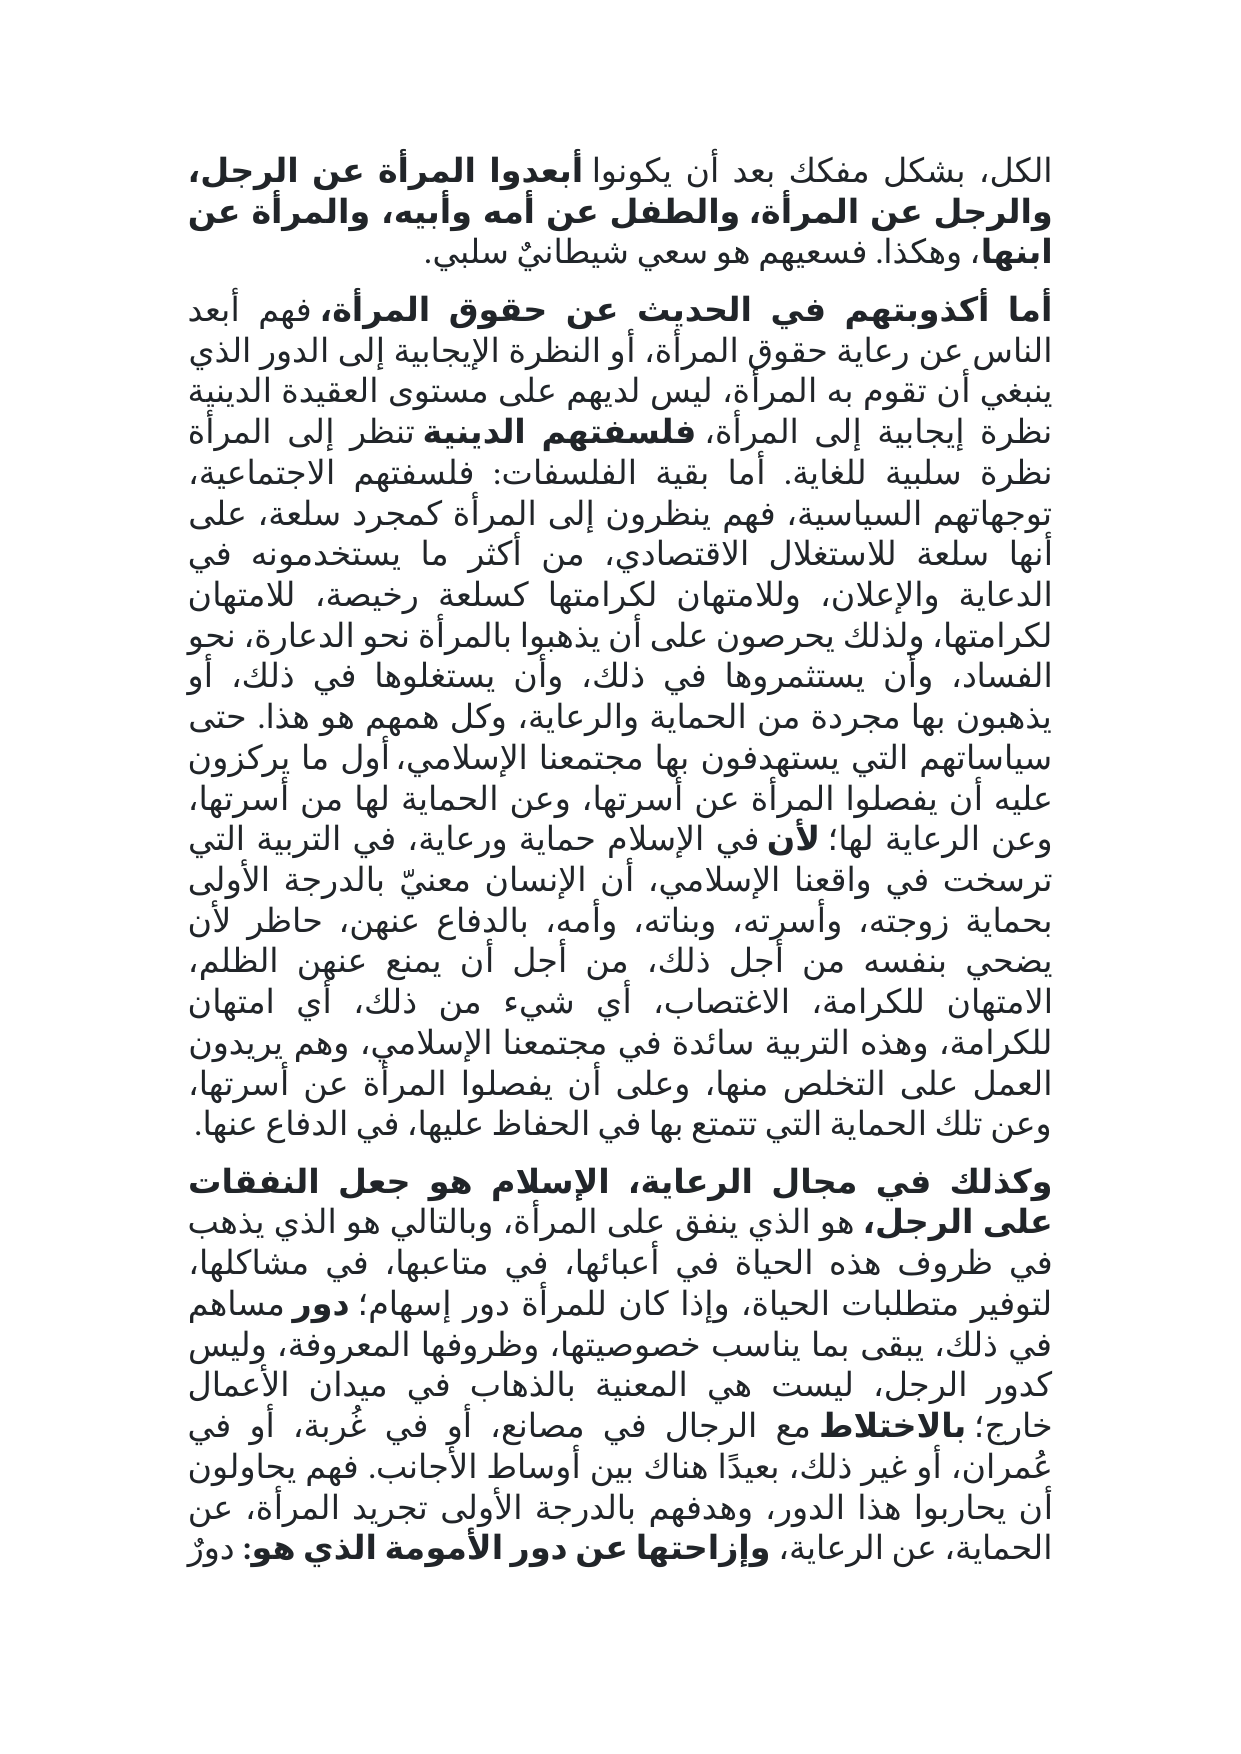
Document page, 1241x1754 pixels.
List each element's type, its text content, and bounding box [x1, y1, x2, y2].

text أما أكذوبتهم في الحديث عن حقوق المرأة، فهم أبعد الناس عن رعاية حقوق المرأة، أو النظرة الإيجابية إلى الدور الذي ينبغي أن تقوم به المرأة، ليس لديهم على مستوى العقيدة الدينية نظرة إيجابية إلى المرأة، فلسفتهم الدينية تنظر إلى المرأة نظرة سلبية للغاية. أما بقية الفلسفات: فلسفتهم الاجتماعية، توجهاتهم السياسية، فهم ينظرون إلى المرأة كمجرد سلعة، على أنها سلعة للاستغلال الاقتصادي، من أكثر ما يستخدمونه في الدعاية والإعلان، وللامتهان لكرامتها كسلعة رخيصة، للامتهان لكرامتها، ولذلك يحرصون على أن يذهبوا بالمرأة نحو الدعارة، نحو الفساد، وأن يستثمروها في ذلك، وأن يستغلوها في ذلك، أو يذهبون بها مجردة من الحماية والرعاية، وكل همهم هو هذا. حتى سياساتهم التي يستهدفون بها مجتمعنا الإسلامي، أول ما يركزون عليه أن يفصلوا المرأة عن أسرتها، وعن الحماية لها من أسرتها، وعن الرعاية لها؛ لأن في الإسلام حماية ورعاية، في التربية التي ترسخت في واقعنا الإسلامي، أن الإنسان معنيّ بالدرجة الأولى بحماية زوجته، وأسرته، وبناته، وأمه، بالدفاع عنهن، حاظر لأن يضحي بنفسه من أجل ذلك، من أجل أن يمنع عنهن الظلم، الامتهان للكرامة، الاغتصاب، أي شيء من ذلك، أي امتهان للكرامة، وهذه التربية سائدة في مجتمعنا الإسلامي، وهم يريدون العمل على التخلص منها، وعلى أن يفصلوا المرأة عن أسرتها، وعن تلك الحماية التي تتمتع بها في الحفاظ عليها، في الدفاع عنها. [187, 289, 1053, 1144]
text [187, 150, 1053, 272]
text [187, 1161, 1053, 1568]
